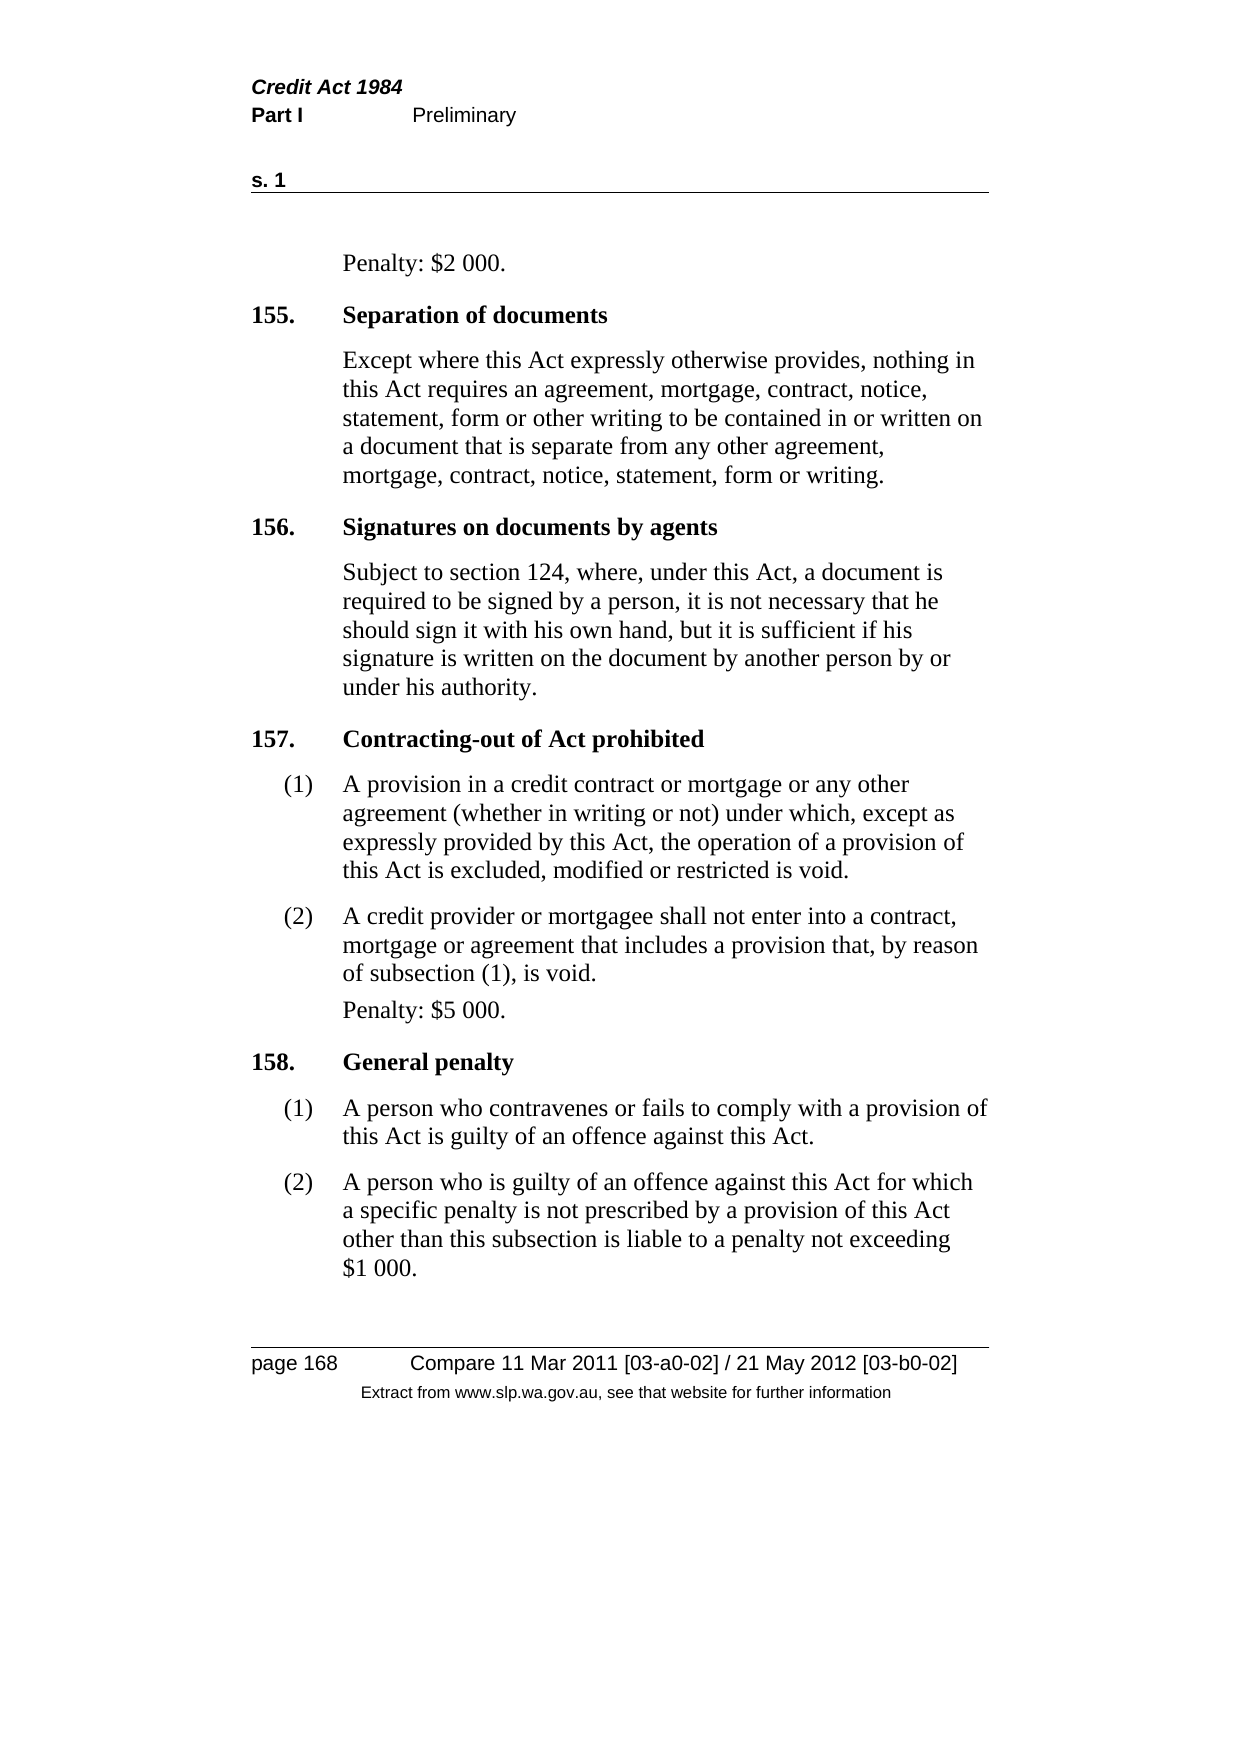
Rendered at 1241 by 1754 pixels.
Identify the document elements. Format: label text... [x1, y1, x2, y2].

text (2) A credit provider or mortgagee shall not enter into a contract, mortgage or agreement that includes a provision that, by reason of subsection (1), is void. [251, 901, 989, 987]
subtitle 158. General penalty [251, 1047, 989, 1076]
subtitle 156. Signatures on documents by agents [251, 512, 989, 541]
subtitle 157. Contracting-out of Act prohibited [251, 724, 989, 753]
text Subject to section 124, where, under this Act, a document is required to be signed by a person, it is not necessary that he should sign it with his own hand, but it is sufficient if his signature is written on the document by another person by or under his authority. [251, 557, 989, 701]
text (1) A person who contravenes or fails to comply with a provision of this Act is guilty of an offence against this Act. [251, 1093, 989, 1150]
subtitle 155. Separation of documents [251, 300, 989, 328]
text (1) A provision in a credit contract or mortgage or any other agreement (whether in writing or not) under which, except as expressly provided by this Act, the operation of a provision of this Act is excluded, modified or restricted is void. [251, 769, 989, 884]
text Penalty: $5 000. [251, 996, 989, 1024]
text (2) A person who is guilty of an offence against this Act for which a specific penalty is not prescribed by a provision of this Act other than this subsection is liable to a penalty not exceeding $1 000. [251, 1167, 989, 1282]
text Penalty: $2 000. [251, 248, 989, 277]
text Except where this Act expressly otherwise provides, nothing in this Act requires an agreement, mortgage, contract, notice, statement, form or other writing to be contained in or written on a document that is separate from any other agreement, mortgage, contract, notice, statement, form or writing. [251, 345, 989, 489]
